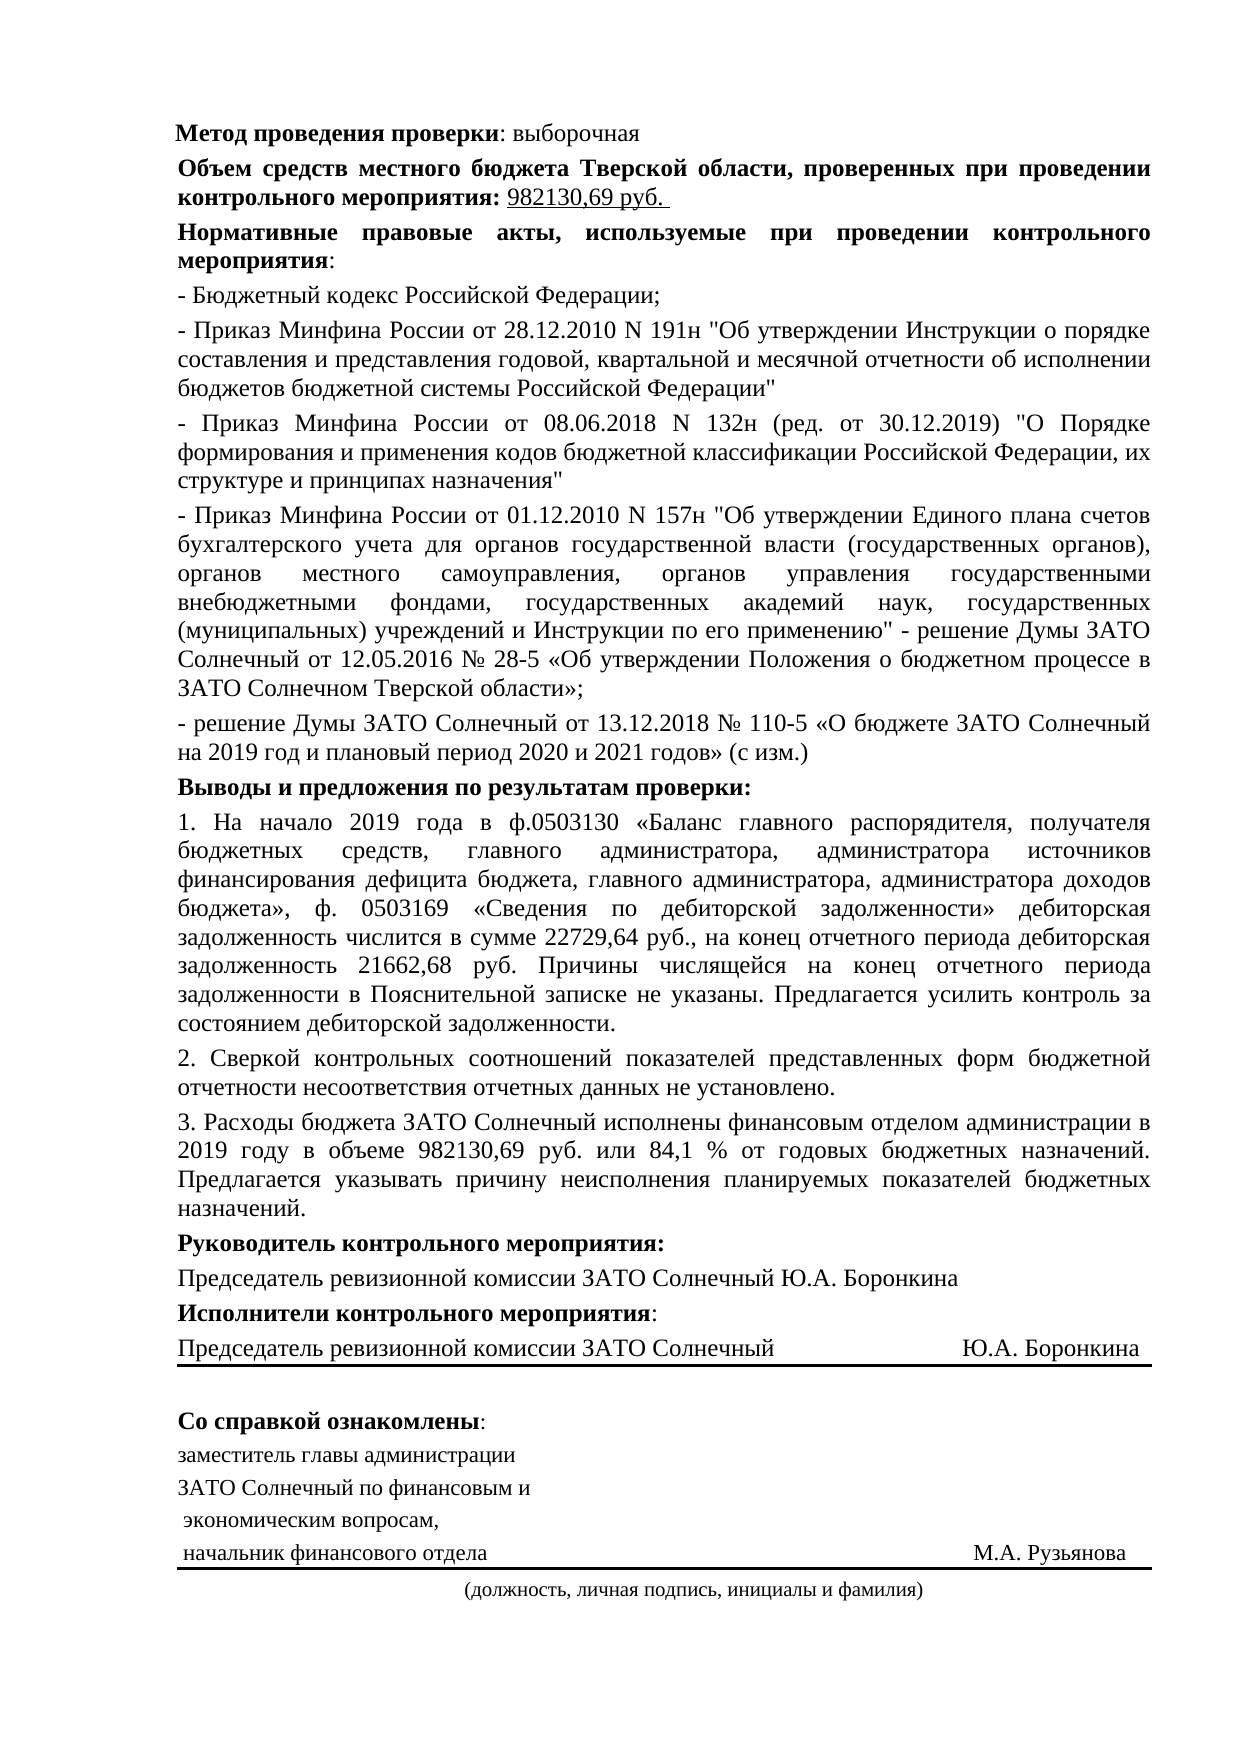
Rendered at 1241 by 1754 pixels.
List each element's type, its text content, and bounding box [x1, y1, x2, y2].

text экономическим вопросам, [177, 1506, 1152, 1532]
text 3. Расходы бюджета ЗАТО Солнечный исполнены финансовым отделом администрации в 2019 году в объеме 982130,69 руб. или 84,1 % от годовых бюджетных назначений. Предлагается указывать причину неисполнения планируемых показателей бюджетных назначений. [177, 1107, 1152, 1222]
text Выводы и предложения по результатам проверки: [177, 772, 1152, 801]
text Со справкой ознакомлены: [177, 1406, 1152, 1435]
text ЗАТО Солнечный по финансовым и [177, 1473, 1152, 1500]
text Метод проведения проверки: выборочная [162, 118, 1152, 147]
text Председатель ревизионной комиссии ЗАТО Солнечный Ю.А. Боронкина [177, 1333, 1152, 1364]
text Нормативные правовые акты, используемые при проведении контрольного мероприятия: [177, 217, 1152, 274]
text Исполнители контрольного мероприятия: [177, 1298, 1152, 1327]
text - Бюджетный кодекс Российской Федерации; [177, 281, 1152, 309]
text заместитель главы администрации [177, 1441, 1152, 1467]
text - Приказ Минфина России от 28.12.2010 N 191н "Об утверждении Инструкции о порядке составления и представления годовой, квартальной и месячной отчетности об исполнении бюджетов бюджетной системы Российской Федерации" [177, 316, 1152, 402]
text 2. Сверкой контрольных соотношений показателей представленных форм бюджетной отчетности несоответствия отчетных данных не установлено. [177, 1043, 1152, 1101]
text начальник финансового отдела М.А. Рузьянова [177, 1539, 1152, 1567]
text - Приказ Минфина России от 01.12.2010 N 157н "Об утверждении Единого плана счетов бухгалтерского учета для органов государственной власти (государственных органов), органов местного самоуправления, органов управления государственными внебюджетными фондами, государственных академий наук, государственных (муниципальных) учреждений и Инструкции по его применению" - решение Думы ЗАТО Солнечный от 12.05.2016 № 28-5 «Об утверждении Положения о бюджетном процессе в ЗАТО Солнечном Тверской области»; [177, 501, 1152, 702]
text 1. На начало 2019 года в ф.0503130 «Баланс главного распорядителя, получателя бюджетных средств, главного администратора, администратора источников финансирования дефицита бюджета, главного администратора, администратора доходов бюджета», ф. 0503169 «Сведения по дебиторской задолженности» дебиторская задолженность числится в сумме 22729,64 руб., на конец отчетного периода дебиторская задолженность 21662,68 руб. Причины числящейся на конец отчетного периода задолженности в Пояснительной записке не указаны. Предлагается усилить контроль за состоянием дебиторской задолженности. [177, 807, 1152, 1037]
text (должность, личная подпись, инициалы и фамилия) [177, 1577, 1152, 1601]
text - Приказ Минфина России от 08.06.2018 N 132н (ред. от 30.12.2019) "О Порядке формирования и применения кодов бюджетной классификации Российской Федерации, их структуре и принципах назначения" [177, 408, 1152, 494]
text - решение Думы ЗАТО Солнечный от 13.12.2018 № 110-5 «О бюджете ЗАТО Солнечный на 2019 год и плановый период 2020 и 2021 годов» (с изм.) [177, 708, 1152, 766]
text Председатель ревизионной комиссии ЗАТО Солнечный Ю.А. Боронкина [177, 1263, 1152, 1292]
text Объем средств местного бюджета Тверской области, проверенных при проведении контрольного мероприятия: 982130,69 руб. [177, 153, 1152, 211]
text Руководитель контрольного мероприятия: [177, 1228, 1152, 1257]
